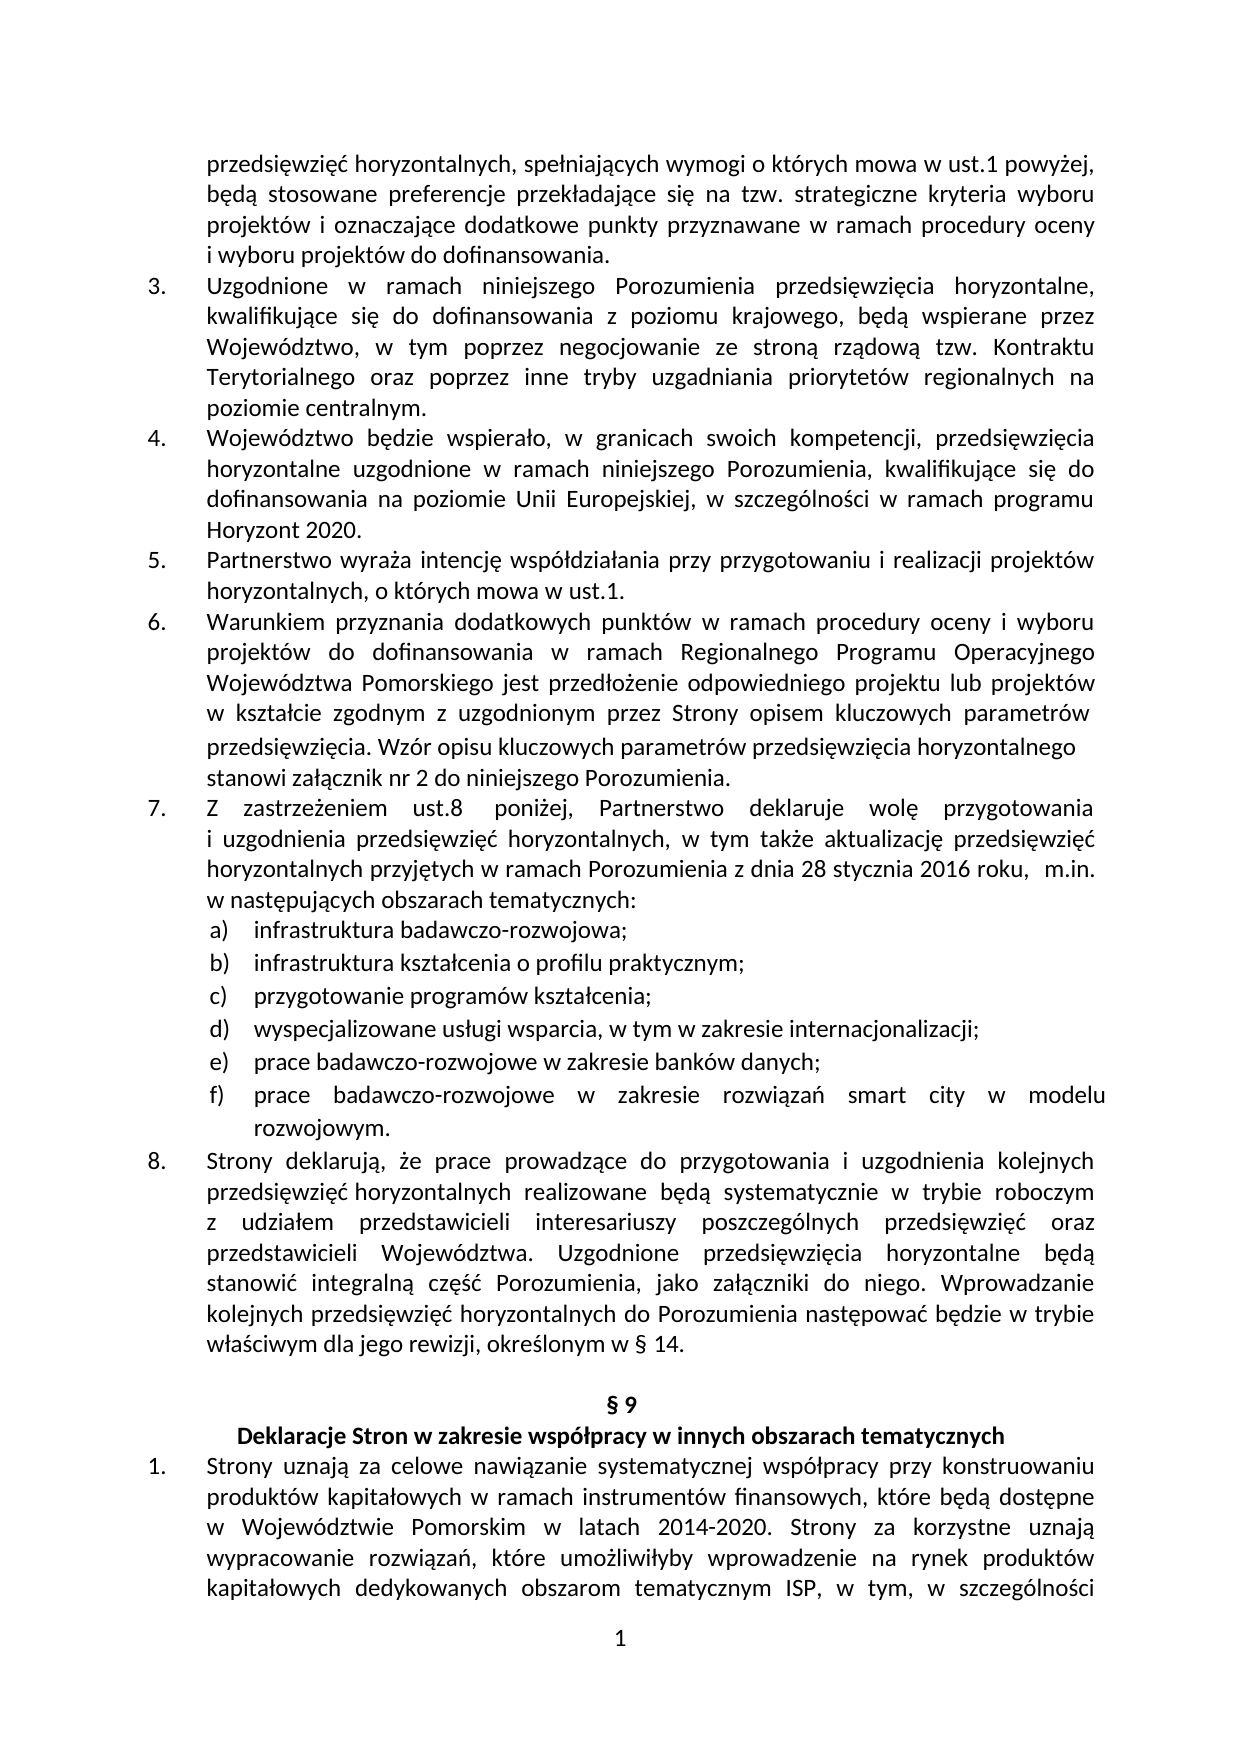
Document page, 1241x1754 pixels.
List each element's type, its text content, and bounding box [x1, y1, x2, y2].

subtitle § 9 [150, 1389, 1092, 1420]
list Województwo będzie wspierało, w granicach swoich kompetencji, przedsięwzięcia horyzontalne uzgodnione w ramach niniejszego Porozumienia, kwalifikujące się do dofinansowania na poziomie Unii Europejskiej, w szczególności w ramach programu Horyzont 2020. [147, 423, 1096, 545]
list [147, 148, 1096, 270]
list Strony deklarują, że prace prowadzące do przygotowania i uzgodnienia kolejnych przedsięwzięć horyzontalnych realizowane będą systematycznie w trybie roboczym z udziałem przedstawicieli interesariuszy poszczególnych przedsięwzięć oraz przedstawicieli Województwa. Uzgodnione przedsięwzięcia horyzontalne będą stanowić integralną część Porozumienia, jako załączniki do niego. Wprowadzanie kolejnych przedsięwzięć horyzontalnych do Porozumienia następować będzie w trybie właściwym dla jego rewizji, określonym w § 14. [147, 1145, 1096, 1359]
list infrastruktura kształcenia o profilu praktycznym; [209, 948, 1107, 978]
text przedsięwzięcia. Wzór opisu kluczowych parametrów przedsięwzięcia horyzontalnego stanowi załącznik nr 2 do niniejszego Porozumienia. [206, 731, 1107, 792]
list prace badawczo-rozwojowe w zakresie banków danych; [209, 1046, 1107, 1077]
list Partnerstwo wyraża intencję współdziałania przy przygotowaniu i realizacji projektów horyzontalnych, o których mowa w ust.1. [147, 545, 1096, 606]
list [147, 1450, 1096, 1603]
list prace badawczo-rozwojowe w zakresie rozwiązań smart city w modelu rozwojowym. [209, 1079, 1107, 1143]
list przygotowanie programów kształcenia; [209, 981, 1107, 1011]
list Z zastrzeżeniem ust.8 poniżej, Partnerstwo deklaruje wolę przygotowania i uzgodnienia przedsięwzięć horyzontalnych, w tym także aktualizację przedsięwzięć horyzontalnych przyjętych w ramach Porozumienia z dnia 28 stycznia 2016 roku, m.in. w następujących obszarach tematycznych: [147, 793, 1096, 915]
list infrastruktura badawczo-rozwojowa; [209, 915, 1107, 945]
list Warunkiem przyznania dodatkowych punktów w ramach procedury oceny i wyboru projektów do dofinansowania w ramach Regionalnego Programu Operacyjnego Województwa Pomorskiego jest przedłożenie odpowiedniego projektu lub projektów w kształcie zgodnym z uzgodnionym przez Strony opisem kluczowych parametrów [147, 606, 1096, 728]
text Deklaracje Stron w zakresie współpracy w innych obszarach tematycznych [150, 1420, 1092, 1450]
list Uzgodnione w ramach niniejszego Porozumienia przedsięwzięcia horyzontalne, kwalifikujące się do dofinansowania z poziomu krajowego, będą wspierane przez Województwo, w tym poprzez negocjowanie ze stroną rządową tzw. Kontraktu Terytorialnego oraz poprzez inne tryby uzgadniania priorytetów regionalnych na poziomie centralnym. [147, 270, 1096, 423]
list wyspecjalizowane usługi wsparcia, w tym w zakresie internacjonalizacji; [209, 1013, 1107, 1044]
